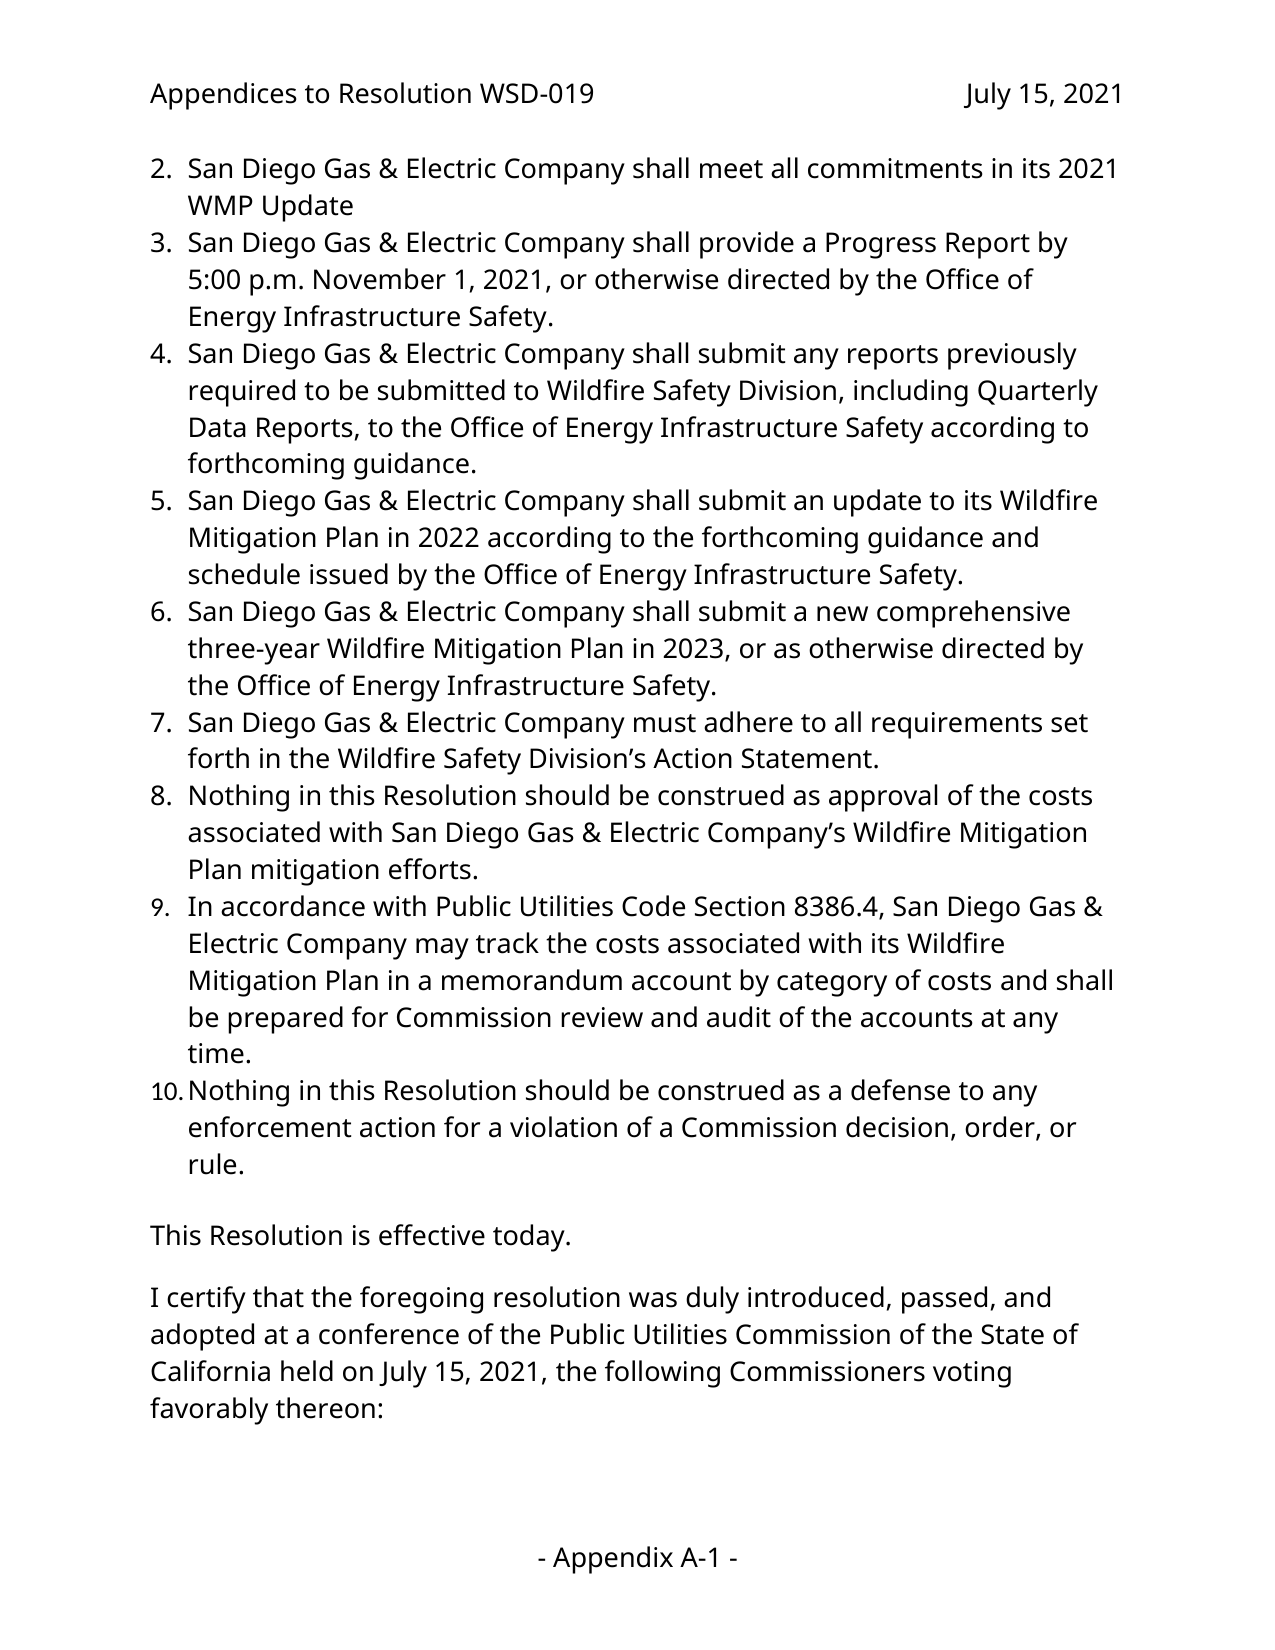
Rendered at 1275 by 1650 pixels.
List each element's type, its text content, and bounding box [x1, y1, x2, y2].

list Nothing in this Resolution should be construed as approval of the costs associated with San Diego Gas & Electric Company’s Wildfire Mitigation Plan mitigation efforts. [150, 777, 1125, 887]
text This Resolution is effective today. [150, 1217, 1125, 1253]
list San Diego Gas & Electric Company shall meet all commitments in its 2021 WMP Update [150, 150, 1125, 224]
list San Diego Gas & Electric Company shall submit an update to its Wildfire Mitigation Plan in 2022 according to the forthcoming guidance and schedule issued by the Office of Energy Infrastructure Safety. [150, 482, 1125, 592]
list San Diego Gas & Electric Company shall provide a Progress Report by 5:00 p.m. November 1, 2021, or otherwise directed by the Office of Energy Infrastructure Safety. [150, 224, 1125, 334]
text I certify that the foregoing resolution was duly introduced, passed, and adopted at a conference of the Public Utilities Commission of the State of California held on July 15, 2021, the following Commissioners voting favorably thereon: [150, 1278, 1125, 1426]
list San Diego Gas & Electric Company must adhere to all requirements set forth in the Wildfire Safety Division’s Action Statement. [150, 703, 1125, 777]
list San Diego Gas & Electric Company shall submit any reports previously required to be submitted to Wildfire Safety Division, including Quarterly Data Reports, to the Office of Energy Infrastructure Safety according to forthcoming guidance. [150, 334, 1125, 482]
list In accordance with Public Utilities Code Section 8386.4, San Diego Gas & Electric Company may track the costs associated with its Wildfire Mitigation Plan in a memorandum account by category of costs and shall be prepared for Commission review and audit of the accounts at any time. [150, 887, 1125, 1072]
list Nothing in this Resolution should be construed as a defense to any enforcement action for a violation of a Commission decision, order, or rule. [150, 1072, 1125, 1182]
list San Diego Gas & Electric Company shall submit a new comprehensive three-year Wildfire Mitigation Plan in 2023, or as otherwise directed by the Office of Energy Infrastructure Safety. [150, 592, 1125, 703]
